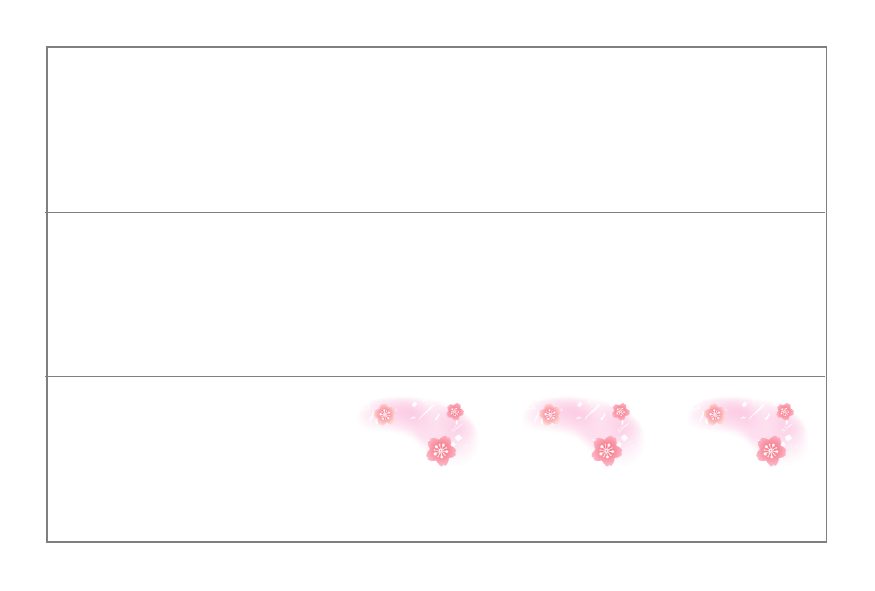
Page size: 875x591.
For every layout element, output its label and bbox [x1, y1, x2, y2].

picture [685, 393, 810, 475]
picture [521, 393, 645, 475]
picture [355, 393, 480, 475]
